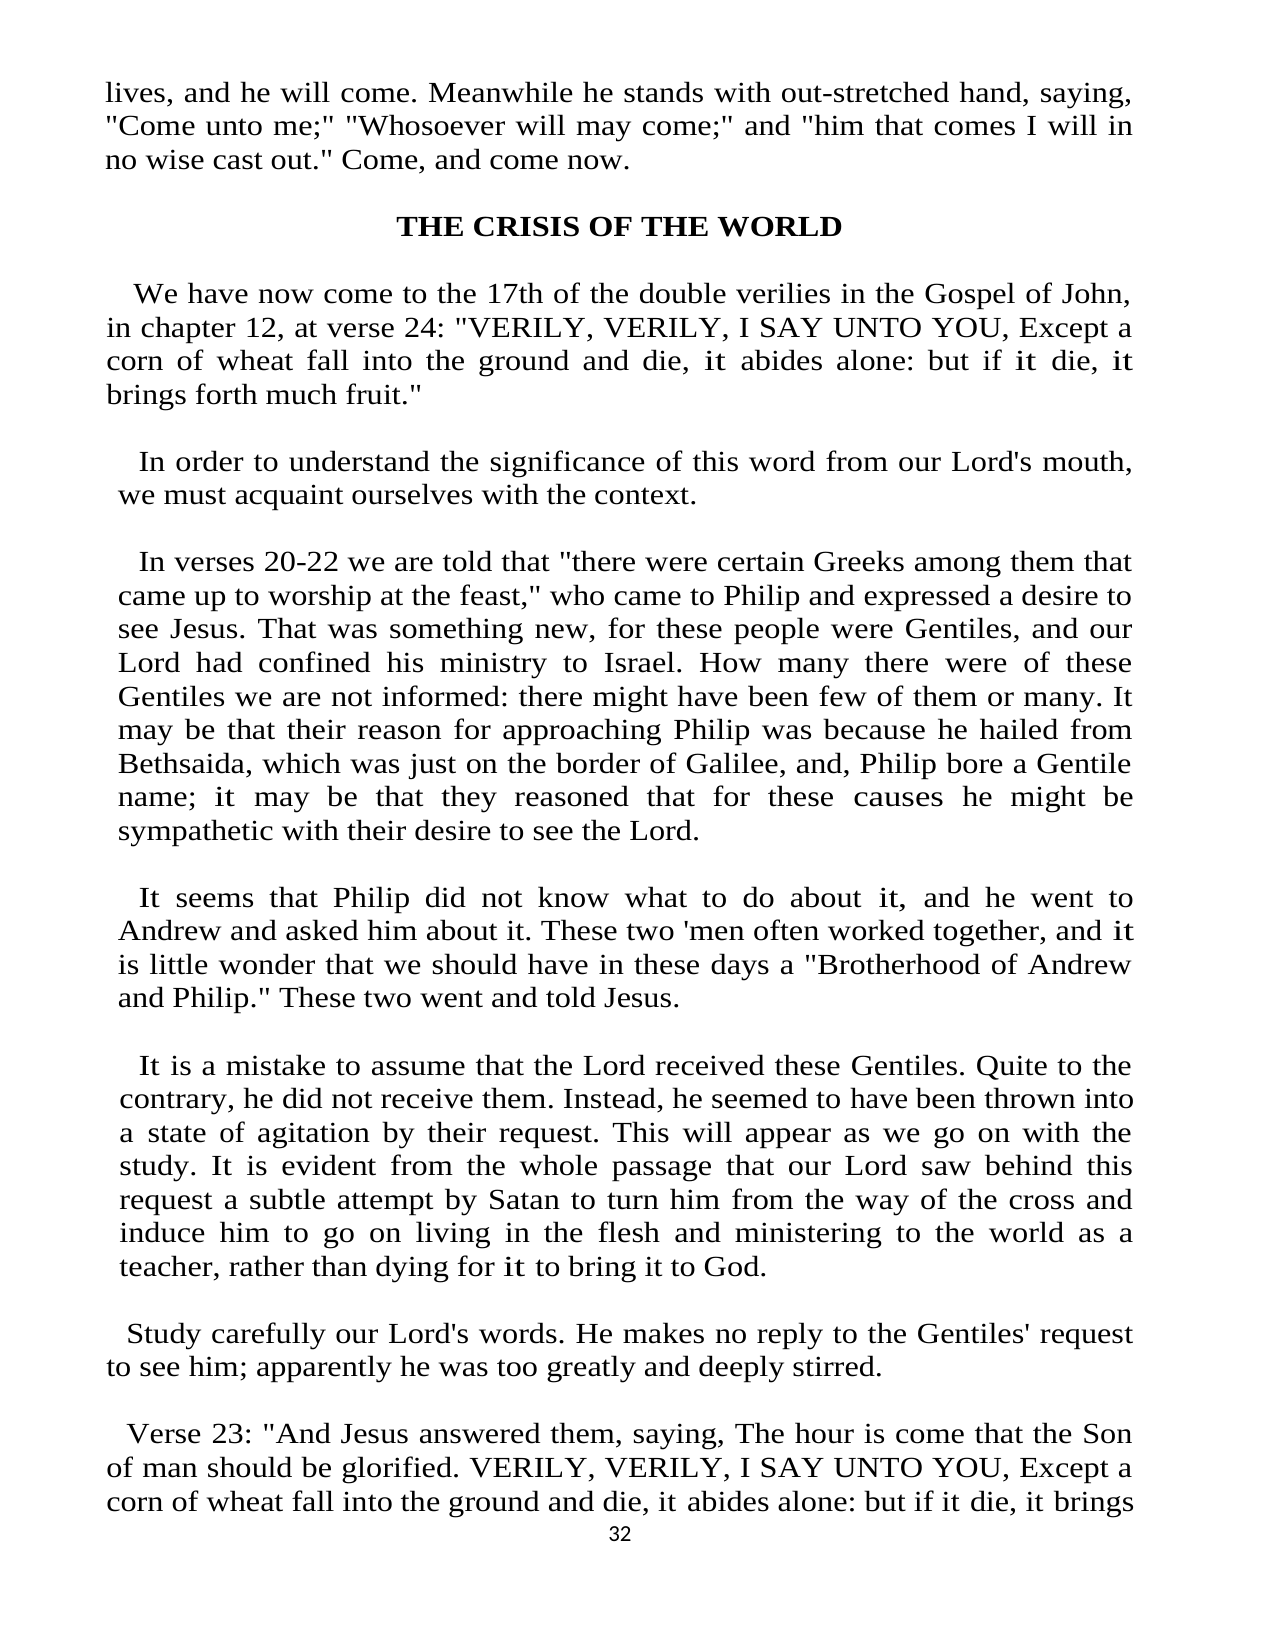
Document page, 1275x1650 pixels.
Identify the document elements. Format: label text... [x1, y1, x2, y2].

text It is a mistake to assume that the Lord received these Gentiles. Quite to the contrary, he did not receive them. Instead, he seemed to have been thrown into a state of agitation by their request. This will appear as we go on with the study. It is evident from the whole passage that our Lord saw behind this request a subtle attempt by Satan to turn him from the way of the cross and induce him to go on living in the flesh and ministering to the world as a teacher, rather than dying for it to bring it to God. [119, 1048, 1134, 1282]
text THE CRISIS OF THE WORLD [105, 209, 1134, 243]
text Study carefully our Lord's words. He makes no reply to the Gentiles' request to see him; apparently he was too greatly and deeply stirred. [106, 1316, 1134, 1383]
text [106, 1417, 1134, 1517]
text In verses 20-22 we are told that "there were certain Greeks among them that came up to worship at the feast," who came to Philip and expressed a desire to see Jesus. That was something new, for these people were Gentiles, and our Lord had confined his ministry to Israel. How many there were of these Gentiles we are not informed: there might have been few of them or many. It may be that their reason for approaching Philip was because he hailed from Bethsaida, which was just on the border of Galilee, and, Philip bore a Gentile name; it may be that they reasoned that for these causes he might be sympathetic with their desire to see the Lord. [118, 544, 1134, 846]
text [105, 75, 1134, 176]
text We have now come to the 17th of the double verilies in the Gospel of John, in chapter 12, at verse 24: "VERILY, VERILY, I SAY UNTO YOU, Except a corn of wheat fall into the ground and die, it abides alone: but if it die, it brings forth much fruit." [106, 276, 1133, 410]
text It seems that Philip did not know what to do about it, and he went to Andrew and asked him about it. These two 'men often worked together, and it is little wonder that we should have in these days a "Brotherhood of Andrew and Philip." These two went and told Jesus. [118, 880, 1134, 1014]
text In order to understand the significance of this word from our Lord's mouth, we must acquaint ourselves with the context. [118, 444, 1134, 511]
